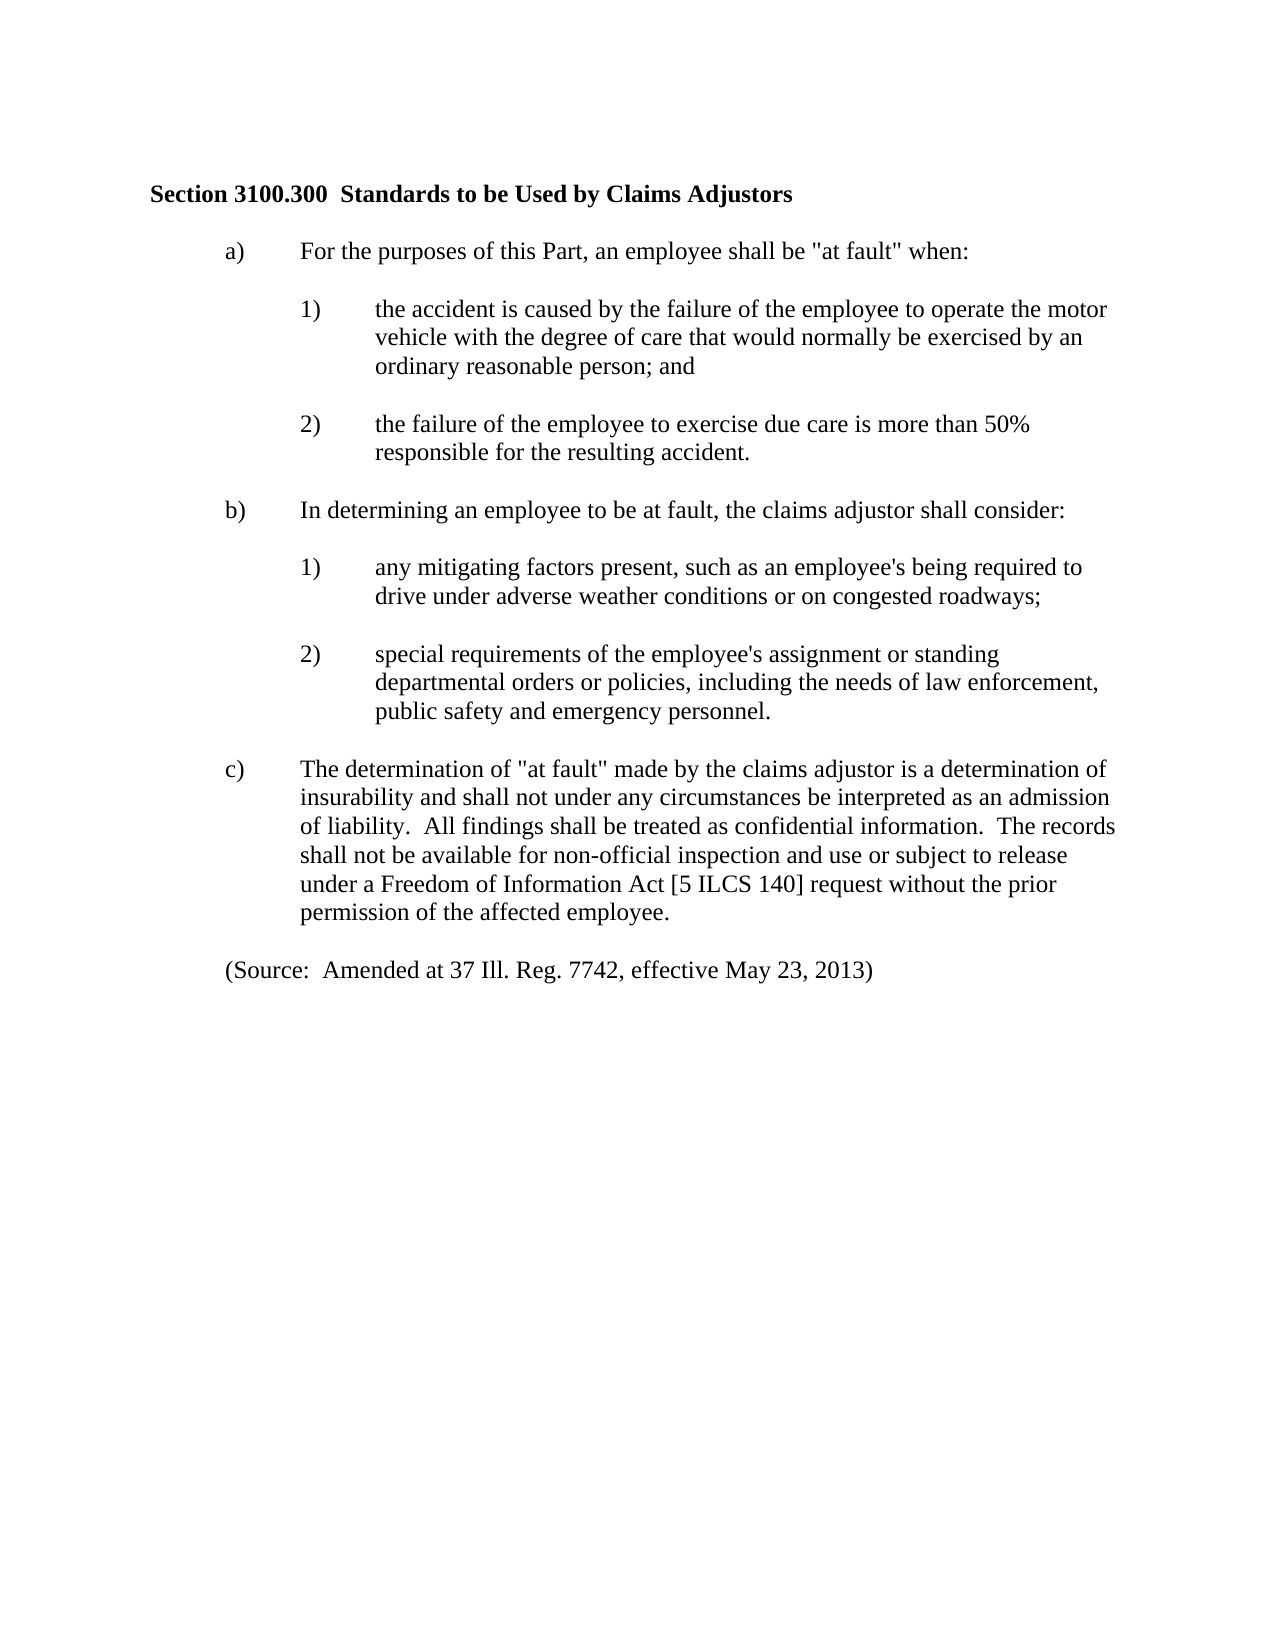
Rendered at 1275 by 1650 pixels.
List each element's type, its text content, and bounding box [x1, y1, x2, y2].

text Section 3100.300 Standards to be Used by Claims Adjustors [150, 179, 1125, 207]
text 2) the failure of the employee to exercise due care is more than 50% responsible for the resulting accident. [300, 409, 1125, 466]
text 1) the accident is caused by the failure of the employee to operate the motor vehicle with the degree of care that would normally be exercised by an ordinary reasonable person; and [300, 294, 1125, 380]
text c) The determination of "at fault" made by the claims adjustor is a determination of insurability and shall not under any circumstances be interpreted as an admission of liability. All findings shall be treated as confidential information. The records shall not be available for non-official inspection and use or subject to release under a Freedom of Information Act [5 ILCS 140] request without the prior permission of the affected employee. [225, 754, 1125, 926]
text 2) special requirements of the employee's assignment or standing departmental orders or policies, including the needs of law enforcement, public safety and emergency personnel. [300, 639, 1125, 725]
text (Source: Amended at 37 Ill. Reg. 7742, effective May 23, 2013) [225, 955, 1125, 984]
text 1) any mitigating factors present, such as an employee's being required to drive under adverse weather conditions or on congested roadways; [300, 552, 1125, 610]
text b) In determining an employee to be at fault, the claims adjustor shall consider: [225, 495, 1125, 524]
text a) For the purposes of this Part, an employee shall be "at fault" when: [150, 236, 1125, 265]
